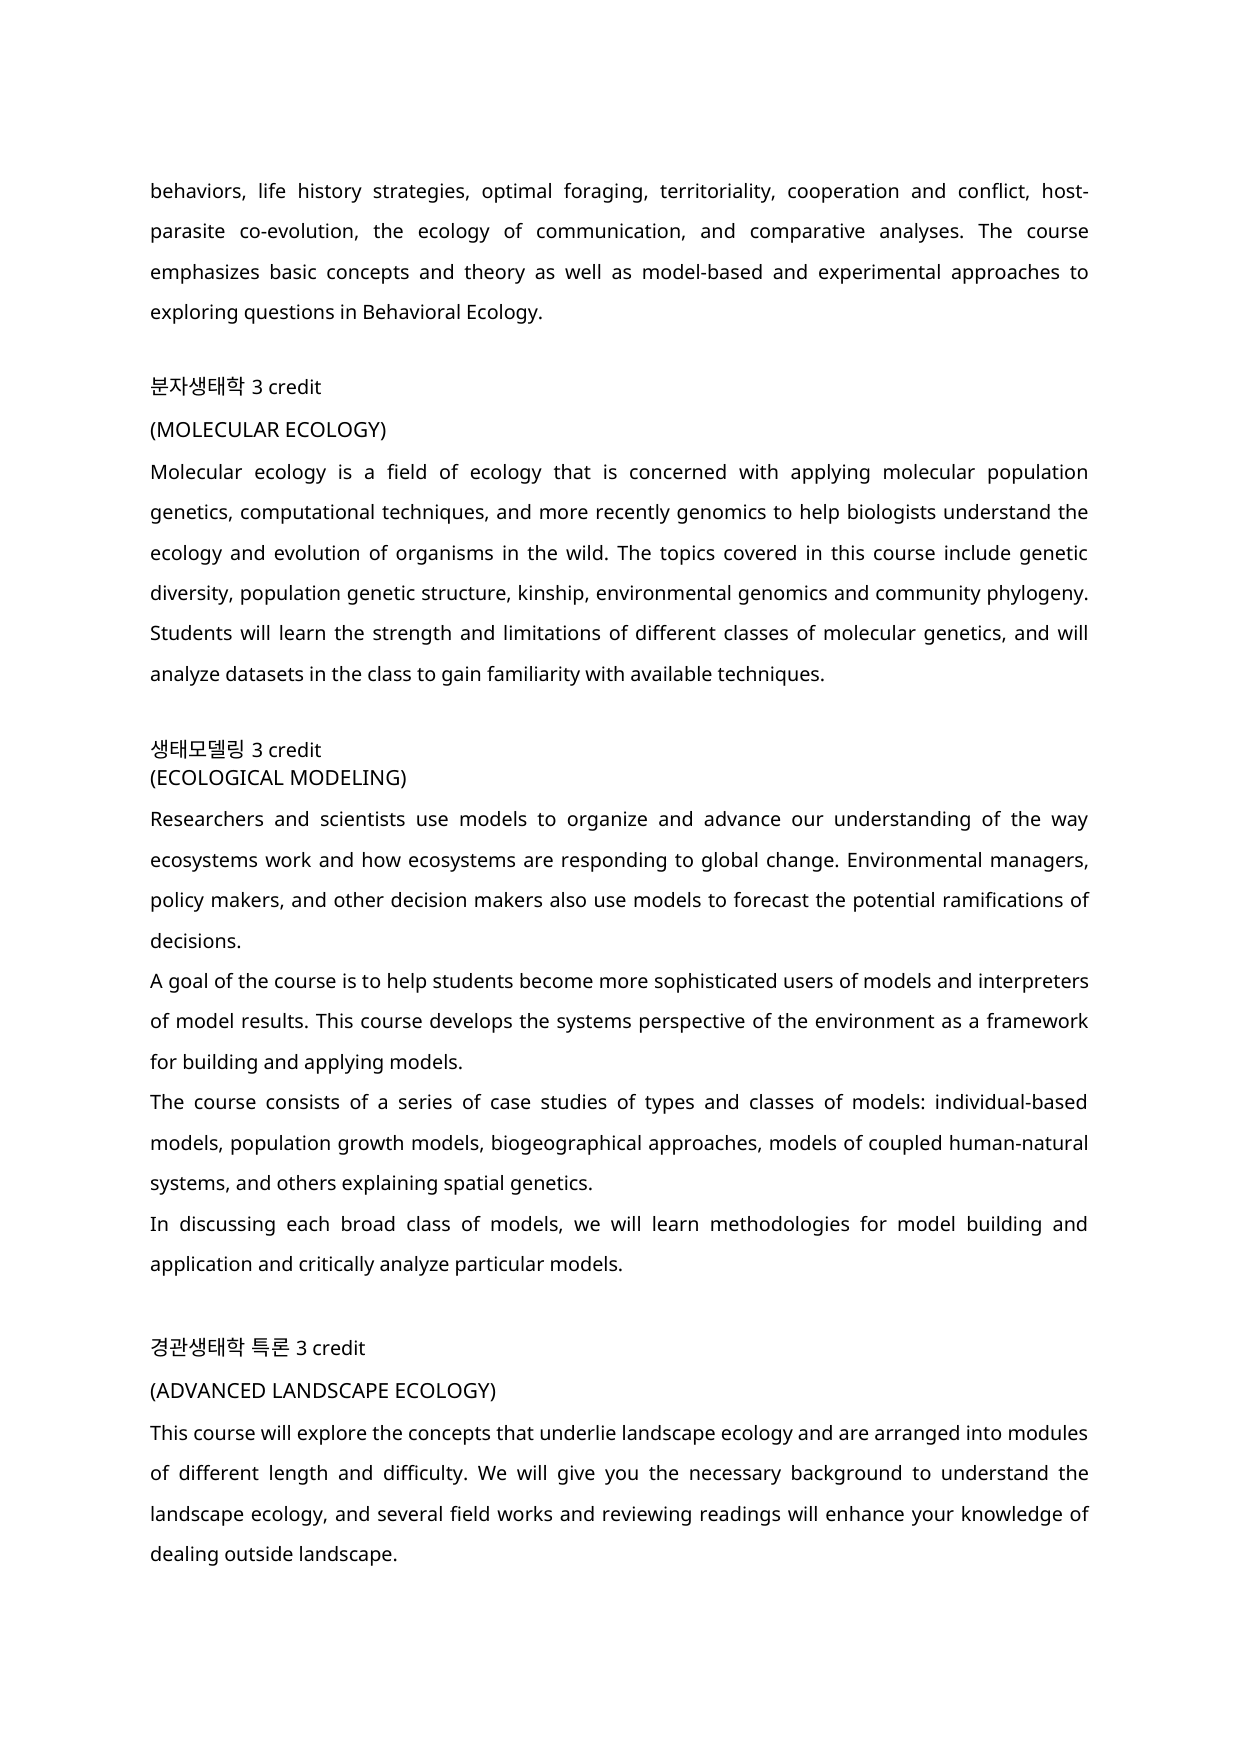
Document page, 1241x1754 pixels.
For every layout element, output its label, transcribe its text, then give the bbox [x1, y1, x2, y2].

text Researchers and scientists use models to organize and advance our understanding of the way ecosystems work and how ecosystems are responding to global change. Environmental managers, policy makers, and other decision makers also use models to forecast the potential ramifications of decisions. [150, 806, 1090, 954]
text 생태모델링 3 credit [150, 732, 1090, 763]
text In discussing each broad class of models, we will learn methodologies for model building and application and critically analyze particular models. [150, 1210, 1090, 1277]
text The course consists of a series of case studies of types and classes of models: individual-based models, population growth models, biogeographical approaches, models of coupled human-natural systems, and others explaining spatial genetics. [150, 1088, 1090, 1196]
text This course will explore the concepts that underlie landscape ecology and are arranged into modules of different length and difficulty. We will give you the necessary background to understand the landscape ecology, and several field works and reviewing readings will enhance your knowledge of dealing outside landscape. [150, 1419, 1090, 1567]
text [150, 177, 1090, 325]
text 분자생태학 3 credit [150, 370, 1090, 400]
text (ECOLOGICAL MODELING) [150, 763, 1090, 791]
text (MOLECULAR ECOLOGY) [150, 415, 1090, 444]
text Molecular ecology is a field of ecology that is concerned with applying molecular population genetics, computational techniques, and more recently genomics to help biologists understand the ecology and evolution of organisms in the wild. The topics covered in this course include genetic diversity, population genetic structure, kinship, environmental genomics and community phylogeny. Students will learn the strength and limitations of different classes of molecular genetics, and will analyze datasets in the class to gain familiarity with available techniques. [150, 458, 1090, 687]
text A goal of the course is to help students become more sophisticated users of models and interpreters of model results. This course develops the systems perspective of the environment as a framework for building and applying models. [150, 967, 1090, 1075]
text (ADVANCED LANDSCAPE ECOLOGY) [150, 1376, 1090, 1405]
text 경관생태학 특론 3 credit [150, 1331, 1090, 1361]
